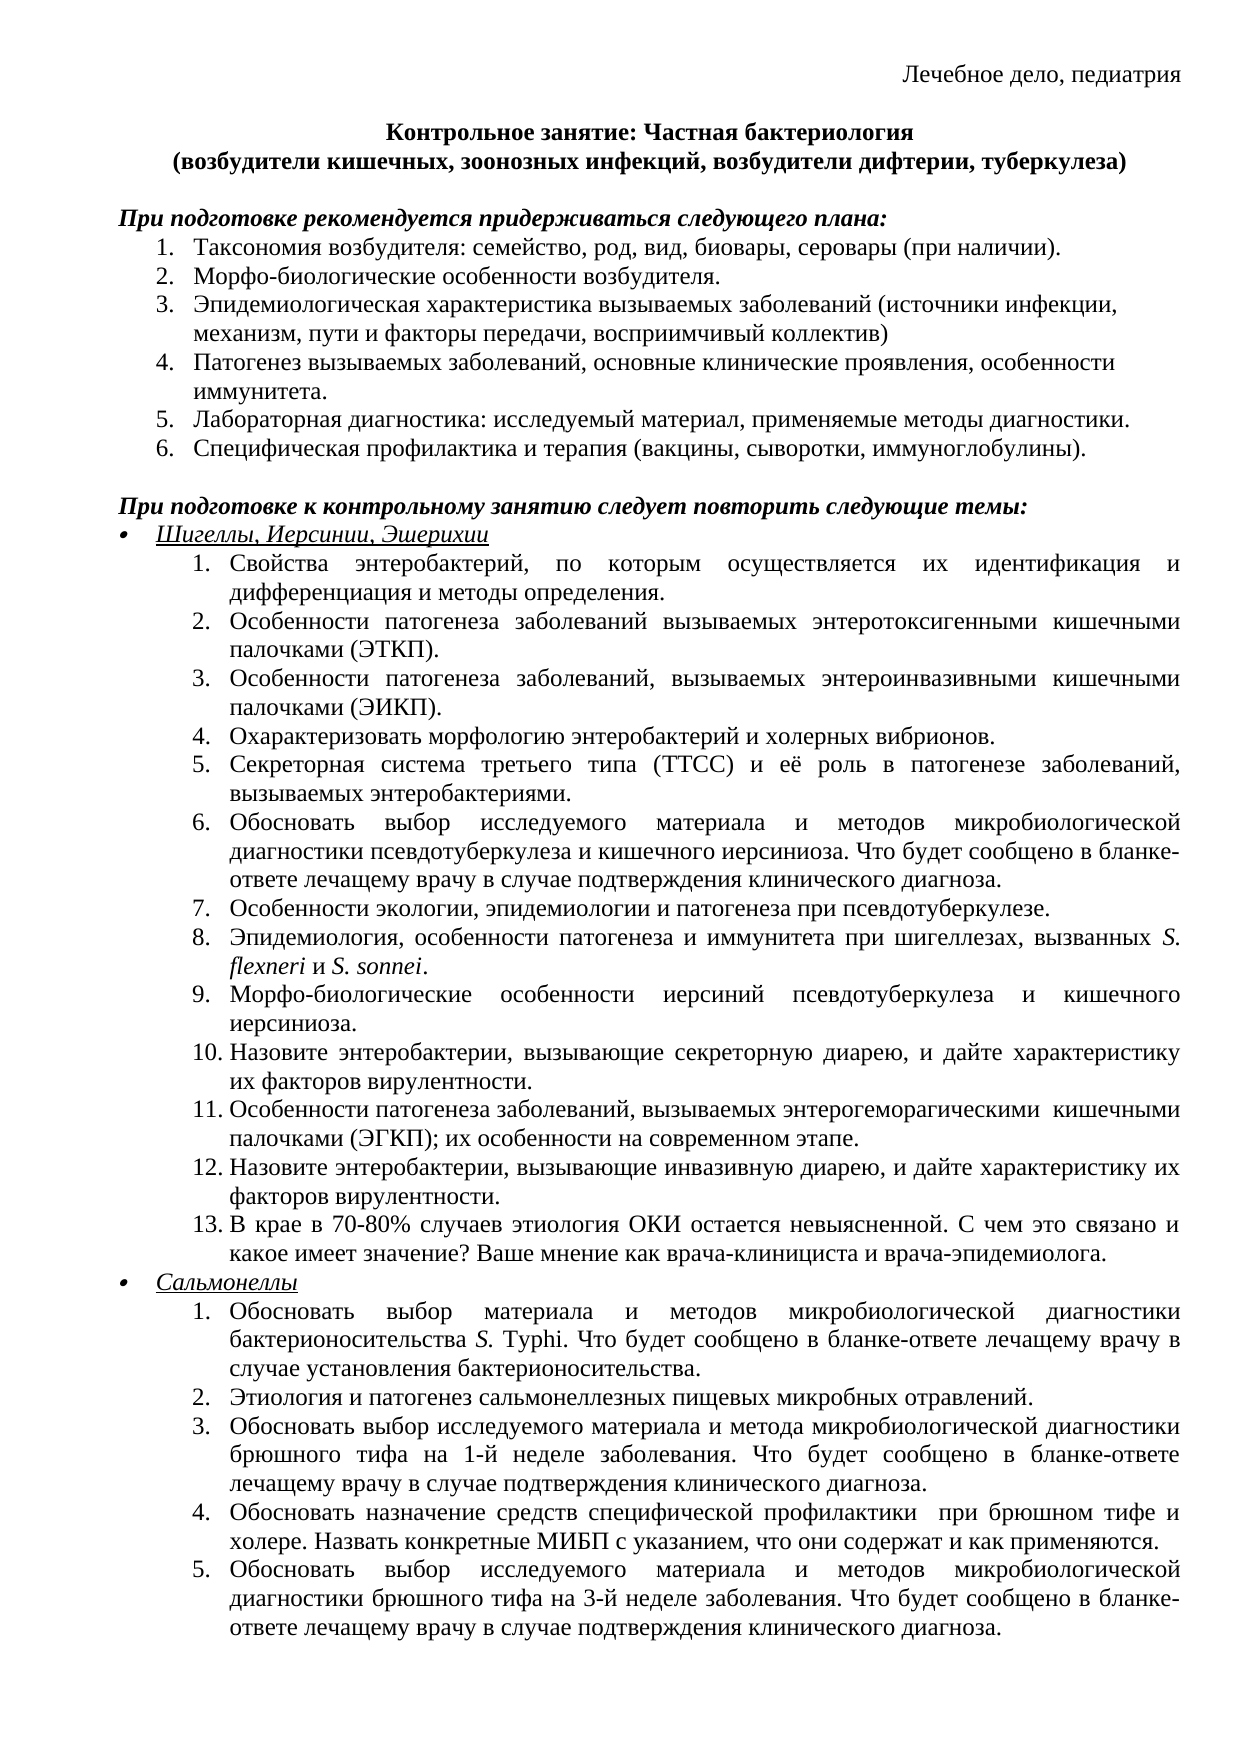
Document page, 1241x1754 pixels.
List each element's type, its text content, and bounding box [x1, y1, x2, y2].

text При подготовке рекомендуется придерживаться следующего плана: [118, 203, 1181, 232]
list Особенности экологии, эпидемиологии и патогенеза при псевдотуберкулезе. [192, 893, 1181, 922]
list Шигеллы, Иерсинии, Эшерихии [118, 519, 1181, 548]
text При подготовке к контрольному занятию следует повторить следующие темы: [118, 491, 1181, 519]
list Этиология и патогенез сальмонеллезных пищевых микробных отравлений. [192, 1382, 1181, 1411]
list Назовите энтеробактерии, вызывающие инвазивную диарею, и дайте характеристику их факторов вирулентности. [192, 1152, 1181, 1209]
text Контрольное занятие: Частная бактериология [118, 117, 1181, 146]
list Сальмонеллы [118, 1267, 1181, 1296]
text Лечебное дело, педиатрия [118, 59, 1181, 88]
list Патогенез вызываемых заболеваний, основные клинические проявления, особенности иммунитета. [156, 347, 1181, 404]
text (возбудители кишечных, зоонозных инфекций, возбудители дифтерии, туберкулеза) [118, 146, 1181, 174]
list Морфо-биологические особенности возбудителя. [156, 261, 1181, 289]
list Эпидемиология, особенности патогенеза и иммунитета при шигеллезах, вызванных S. flexneri и S. sonnei. [192, 922, 1181, 979]
list Особенности патогенеза заболеваний вызываемых энтеротоксигенными кишечными палочками (ЭТКП). [192, 606, 1181, 663]
list Таксономия возбудителя: семейство, род, вид, биовары, серовары (при наличии). [156, 232, 1181, 261]
list Особенности патогенеза заболеваний, вызываемых энтероинвазивными кишечными палочками (ЭИКП). [192, 663, 1181, 721]
list Обосновать выбор материала и методов микробиологической диагностики бактерионосительства S. Typhi. Что будет сообщено в бланке-ответе лечащему врачу в случае установления бактерионосительства. [192, 1296, 1181, 1382]
list Секреторная система третьего типа (TTCC) и её роль в патогенезе заболеваний, вызываемых энтеробактериями. [192, 749, 1181, 807]
list Обосновать выбор исследуемого материала и методов микробиологической диагностики псевдотуберкулеза и кишечного иерсиниоза. Что будет сообщено в бланке-ответе лечащему врачу в случае подтверждения клинического диагноза. [192, 807, 1181, 893]
list Обосновать выбор исследуемого материала и методов микробиологической диагностики брюшного тифа на 3-й неделе заболевания. Что будет сообщено в бланке-ответе лечащему врачу в случае подтверждения клинического диагноза. [192, 1554, 1181, 1641]
list Морфо-биологические особенности иерсиний псевдотуберкулеза и кишечного иерсиниоза. [192, 979, 1181, 1037]
list Обосновать выбор исследуемого материала и метода микробиологической диагностики брюшного тифа на 1-й неделе заболевания. Что будет сообщено в бланке-ответе лечащему врачу в случае подтверждения клинического диагноза. [192, 1411, 1181, 1497]
list Эпидемиологическая характеристика вызываемых заболеваний (источники инфекции, механизм, пути и факторы передачи, восприимчивый коллектив) [156, 289, 1181, 347]
list Обосновать назначение средств специфической профилактики при брюшном тифе и холере. Назвать конкретные МИБП с указанием, что они содержат и как применяются. [192, 1497, 1181, 1554]
list В крае в 70-80% случаев этиология ОКИ остается невыясненной. С чем это связано и какое имеет значение? Ваше мнение как врача-клинициста и врача-эпидемиолога. [192, 1209, 1181, 1267]
list Специфическая профилактика и терапия (вакцины, сыворотки, иммуноглобулины). [156, 433, 1181, 462]
list Охарактеризовать морфологию энтеробактерий и холерных вибрионов. [192, 721, 1181, 749]
list Лабораторная диагностика: исследуемый материал, применяемые методы диагностики. [156, 404, 1181, 433]
list Особенности патогенеза заболеваний, вызываемых энтерогеморагическими кишечными палочками (ЭГКП); их особенности на современном этапе. [192, 1094, 1181, 1152]
list Назовите энтеробактерии, вызывающие секреторную диарею, и дайте характеристику их факторов вирулентности. [192, 1037, 1181, 1094]
list Cвойства энтеробактерий, по которым осуществляется их идентификация и дифференциация и методы определения. [192, 548, 1181, 606]
